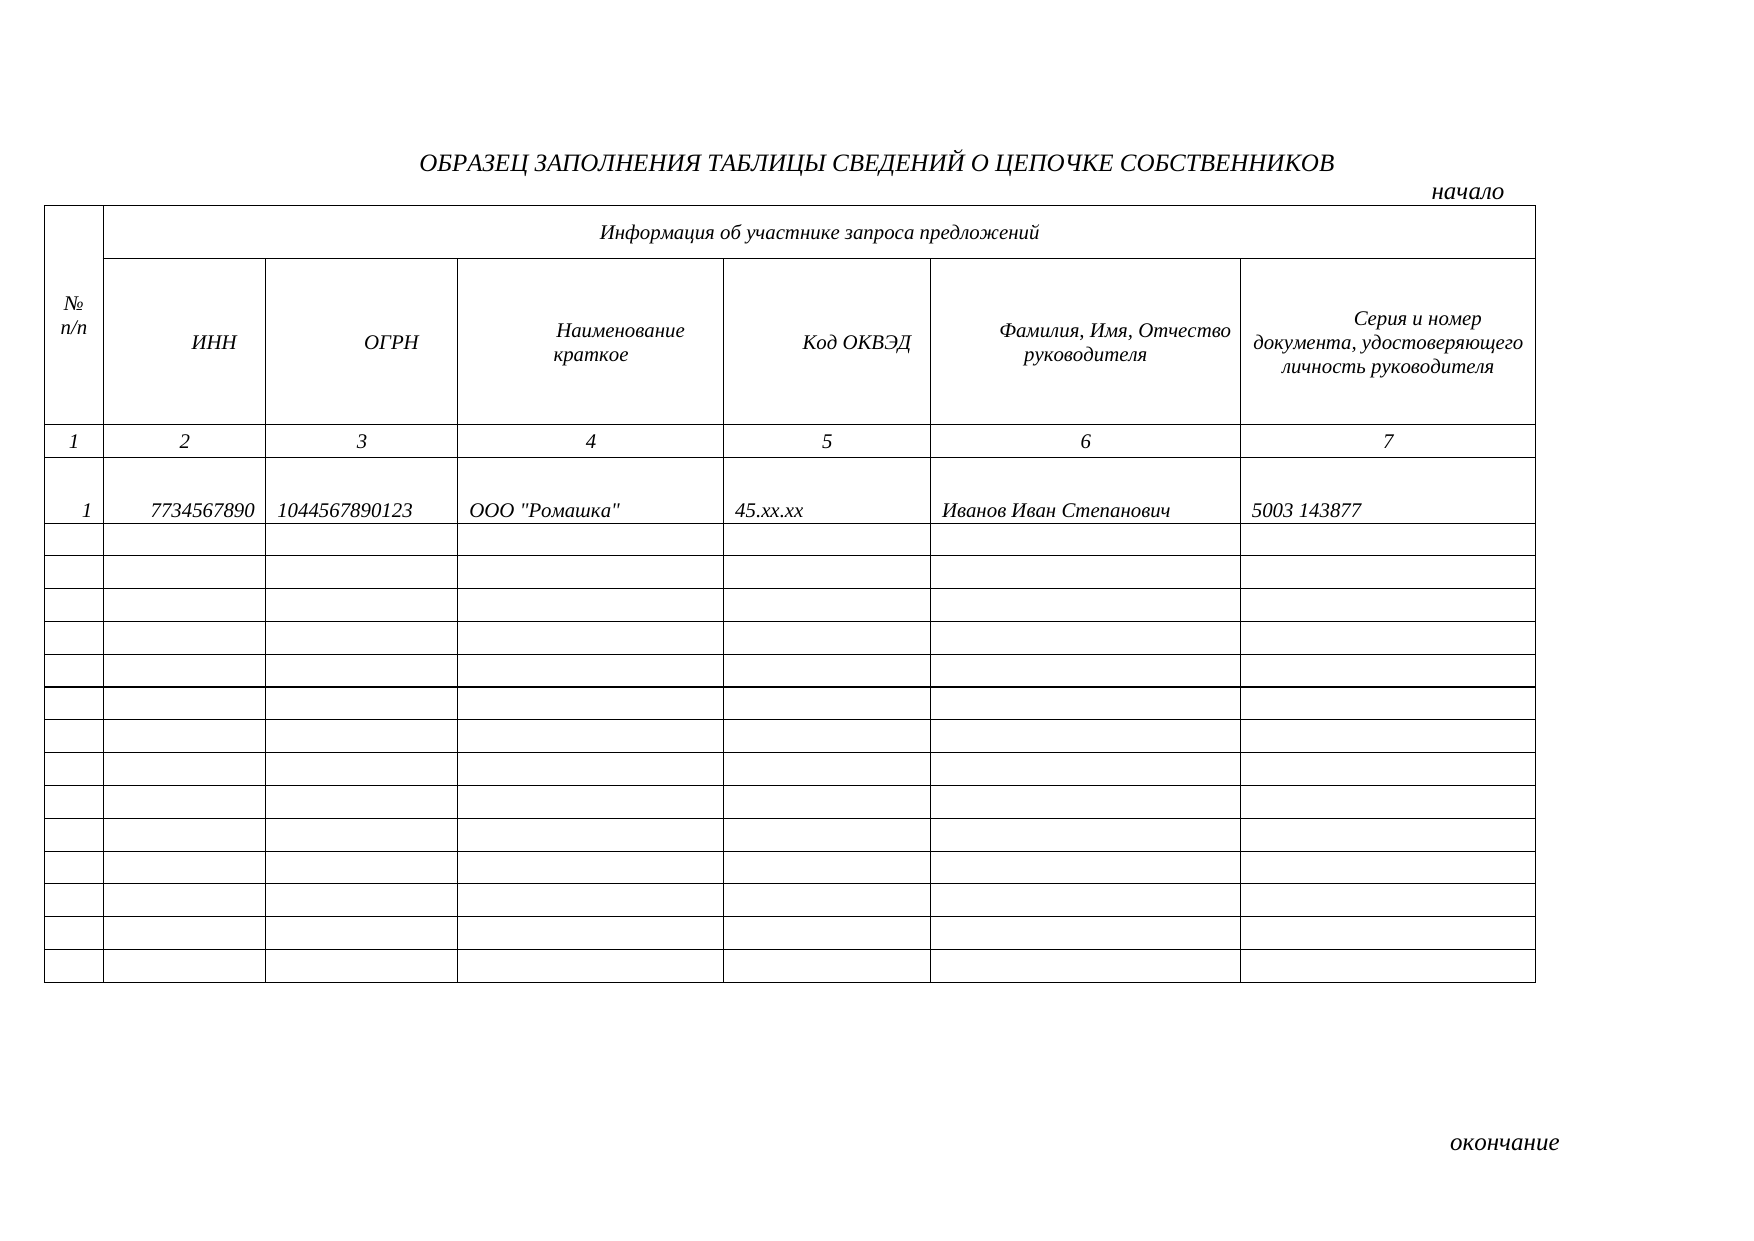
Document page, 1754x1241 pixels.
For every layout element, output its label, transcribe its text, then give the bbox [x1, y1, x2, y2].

table_cell [104, 622, 265, 654]
table_cell ИНН [104, 259, 265, 424]
table_cell [458, 589, 723, 621]
table_cell [724, 589, 930, 621]
table_cell [458, 622, 723, 654]
table_cell 4 [458, 425, 723, 457]
table_cell [45, 786, 103, 818]
table_cell [1241, 852, 1535, 883]
table_cell 1044567890123 [266, 458, 457, 522]
table_cell [45, 917, 103, 949]
table_cell [45, 819, 103, 851]
table_cell 5 [724, 425, 930, 457]
table_cell [458, 884, 723, 916]
table_cell [458, 524, 723, 555]
table_cell Иванов Иван Степанович [931, 458, 1240, 522]
table_cell [724, 884, 930, 916]
table_cell 1 [45, 425, 103, 457]
table_cell [724, 950, 930, 982]
table_cell [266, 688, 457, 719]
table_cell [724, 655, 930, 686]
table_cell [458, 556, 723, 588]
table_cell [724, 786, 930, 818]
table_cell [266, 589, 457, 621]
table_header № п/п [45, 206, 103, 424]
text ОБРАЗЕЦ ЗАПОЛНЕНИЯ ТАБЛИЦЫ СВЕДЕНИЙ О ЦЕПОЧКЕ СОБСТВЕННИКОВ [118, 148, 1636, 176]
table_cell [931, 655, 1240, 686]
table_cell [45, 524, 103, 555]
table_cell [1241, 622, 1535, 654]
table_cell Код ОКВЭД [724, 259, 930, 424]
table_cell [104, 884, 265, 916]
table_cell [458, 753, 723, 785]
table_cell [104, 524, 265, 555]
table_cell [458, 655, 723, 686]
table_cell [266, 884, 457, 916]
table_cell [45, 556, 103, 588]
table_cell [724, 688, 930, 719]
table_cell [724, 852, 930, 883]
table_cell [1241, 786, 1535, 818]
text начало [1226, 176, 1636, 205]
table_cell Наименование краткое [458, 259, 723, 424]
table_cell [1241, 884, 1535, 916]
table_cell [724, 819, 930, 851]
table_cell [1241, 917, 1535, 949]
table_cell [104, 655, 265, 686]
table_cell [1241, 688, 1535, 719]
table_cell [45, 950, 103, 982]
table_cell [104, 556, 265, 588]
table_cell 1 [45, 458, 103, 522]
table_cell [458, 720, 723, 752]
table_cell [104, 589, 265, 621]
table_cell [1241, 655, 1535, 686]
table_cell [104, 720, 265, 752]
table_cell [931, 556, 1240, 588]
table_cell [458, 819, 723, 851]
table_cell [45, 622, 103, 654]
table_cell [931, 819, 1240, 851]
table_cell [45, 753, 103, 785]
table_cell 5003 143877 [1241, 458, 1535, 522]
table_cell [931, 524, 1240, 555]
table_cell [724, 753, 930, 785]
table_cell [931, 950, 1240, 982]
table_cell [266, 917, 457, 949]
table_cell [104, 950, 265, 982]
table_cell [724, 524, 930, 555]
table_cell [104, 852, 265, 883]
table_cell [266, 556, 457, 588]
table_cell [458, 786, 723, 818]
table_cell 2 [104, 425, 265, 457]
table_cell Фамилия, Имя, Отчество руководителя [931, 259, 1240, 424]
table_cell [266, 950, 457, 982]
table_cell [1241, 556, 1535, 588]
table_cell ООО "Ромашка" [458, 458, 723, 522]
table_cell [1241, 589, 1535, 621]
table_cell ОГРН [266, 259, 457, 424]
table_cell [458, 688, 723, 719]
table_cell [931, 688, 1240, 719]
table_cell Серия и номер документа, удостоверяющего личность руководителя [1241, 259, 1535, 424]
text окончание [1300, 1127, 1636, 1155]
table_cell 7 [1241, 425, 1535, 457]
table_cell [931, 917, 1240, 949]
table_cell [724, 622, 930, 654]
table_cell [45, 688, 103, 719]
table_cell [1241, 720, 1535, 752]
table_cell [45, 720, 103, 752]
table_cell 45.xx.xx [724, 458, 930, 522]
table_cell [45, 655, 103, 686]
table_cell [266, 852, 457, 883]
table_cell [1241, 950, 1535, 982]
table_cell [458, 917, 723, 949]
table_cell [45, 884, 103, 916]
table_cell [104, 819, 265, 851]
table_cell [45, 589, 103, 621]
table_cell [1241, 819, 1535, 851]
table_cell [266, 753, 457, 785]
table_cell [458, 950, 723, 982]
table_cell [458, 852, 723, 883]
table_cell [45, 852, 103, 883]
table_cell [931, 786, 1240, 818]
table_cell [931, 753, 1240, 785]
table_cell [724, 556, 930, 588]
table_cell [931, 622, 1240, 654]
table_cell [266, 786, 457, 818]
table_cell [266, 819, 457, 851]
table_cell [724, 720, 930, 752]
table_cell [104, 753, 265, 785]
table_cell [931, 720, 1240, 752]
table_cell [724, 917, 930, 949]
table_cell 3 [266, 425, 457, 457]
table_cell [104, 786, 265, 818]
table_cell [104, 917, 265, 949]
table_cell [931, 852, 1240, 883]
table_cell [1241, 753, 1535, 785]
table_cell 7734567890 [104, 458, 265, 522]
table_cell [266, 720, 457, 752]
table_cell [1241, 524, 1535, 555]
table_cell [104, 688, 265, 719]
table_cell [931, 884, 1240, 916]
table_cell [266, 655, 457, 686]
table_header Информация об участнике запроса предложений [104, 206, 1535, 258]
table_cell 6 [931, 425, 1240, 457]
table_cell [931, 589, 1240, 621]
table_cell [266, 622, 457, 654]
table_cell [266, 524, 457, 555]
